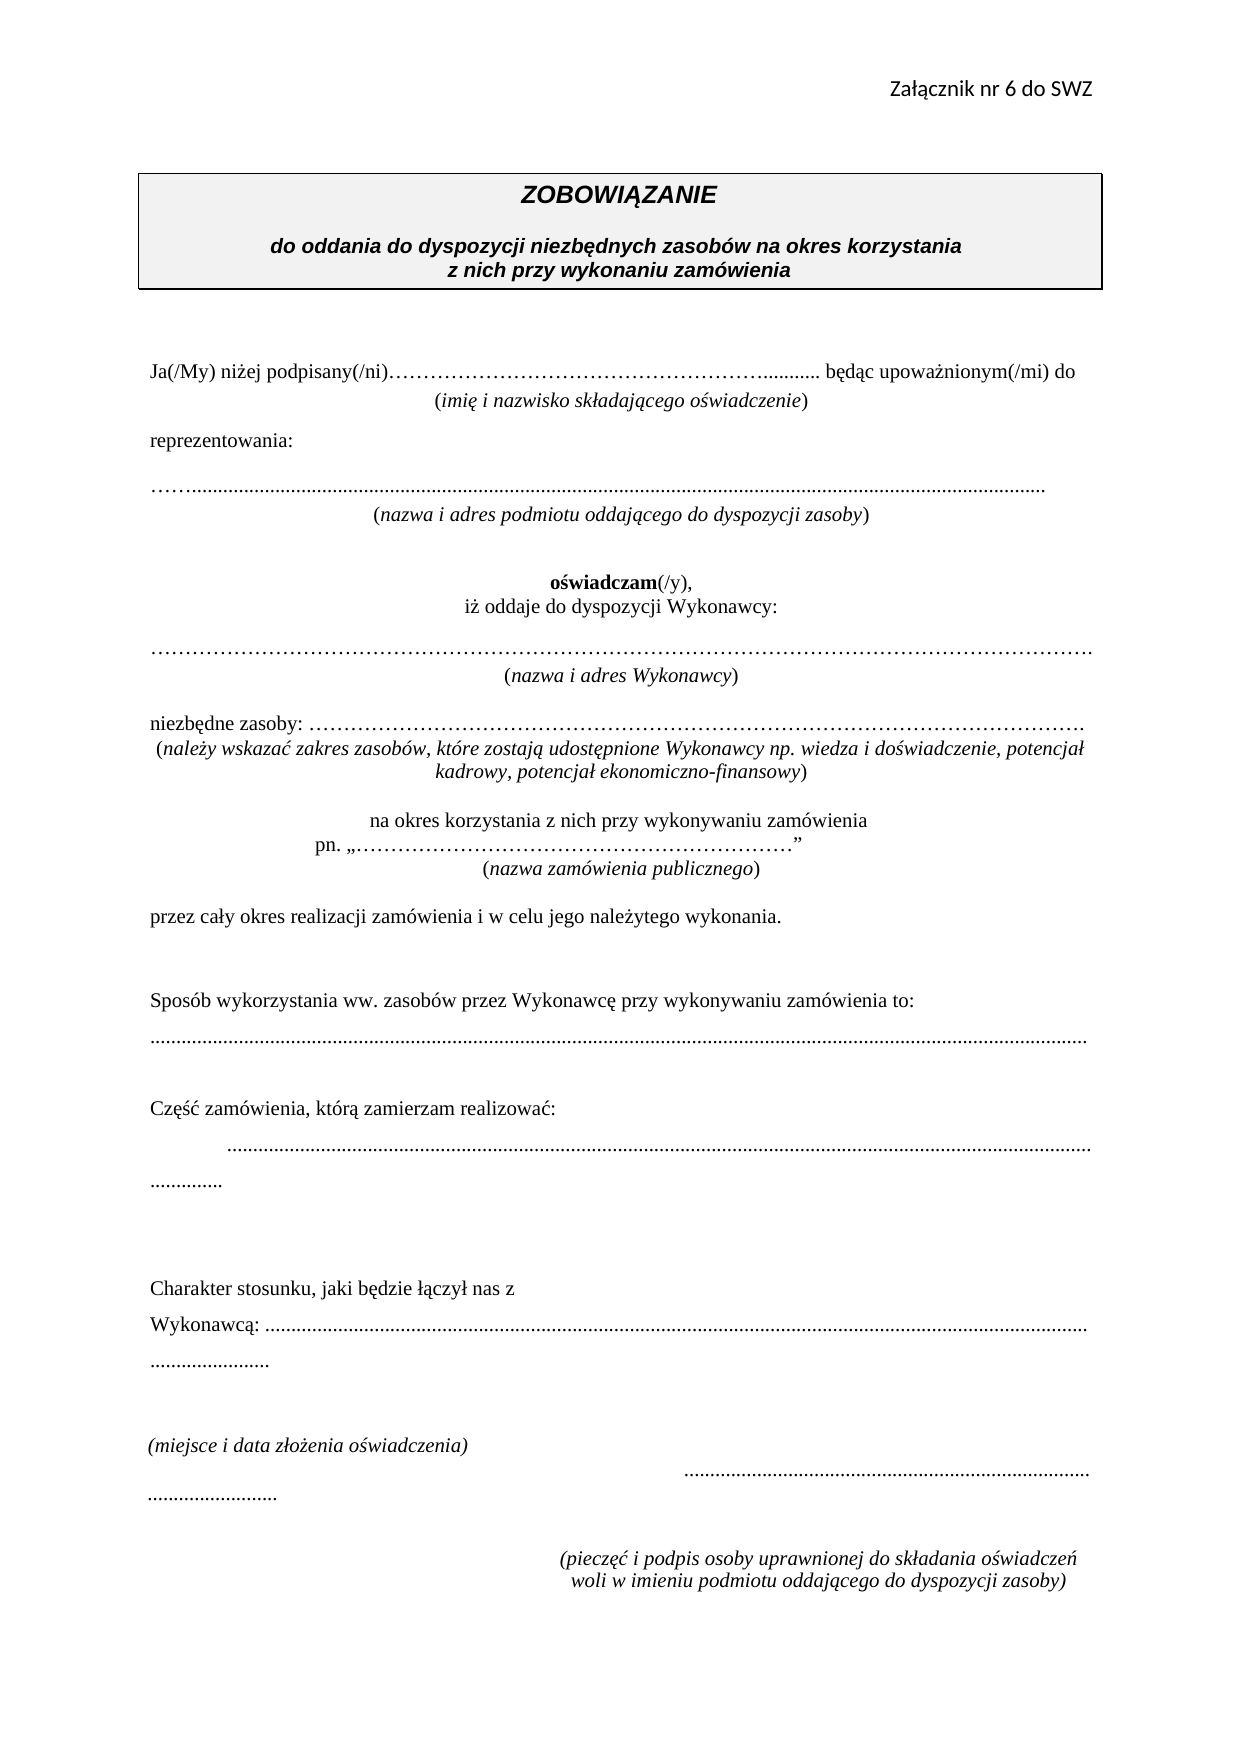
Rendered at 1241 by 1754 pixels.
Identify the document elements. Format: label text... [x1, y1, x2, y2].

text (miejsce i data złożenia oświadczenia) [148, 1433, 1093, 1457]
text reprezentowania: …….................................................................................................................................................................... [150, 412, 1093, 501]
text niezbędne zasoby: …………………………………………………………………………………………………. [150, 711, 1093, 735]
text Ja(/My) niżej podpisany(/ni)………………………………………………........... będąc upoważnionym(/mi) do [150, 343, 1093, 388]
text przez cały okres realizacji zamówienia i w celu jego należytego wykonania. [150, 904, 1093, 928]
text Charakter stosunku, jaki będzie łączył nas z Wykonawcą: ..................................................................................................................................................................................... [150, 1276, 1093, 1372]
text (imię i nazwisko składającego oświadczenie) [150, 388, 1093, 412]
text do oddania do dyspozycji niezbędnych zasobów na okres korzystania z nich przy wykonaniu zamówienia [139, 226, 1101, 288]
text ………………………………………………………………………………………………………………………. [150, 618, 1093, 663]
text oświadczam(/y), [150, 570, 1093, 594]
text (należy wskazać zakres zasobów, które zostają udostępnione Wykonawcy np. wiedza i doświadczenie, potencjał kadrowy, potencjał ekonomiczno-finansowy) [150, 735, 1093, 783]
text na okres korzystania z nich przy wykonywaniu zamówienia pn. „………………………………………………………” (nazwa zamówienia publicznego) [150, 808, 1093, 880]
text Część zamówienia, którą zamierzam realizować: .................................................................................................................................................................................... [150, 1096, 1093, 1192]
text Sposób wykorzystania ww. zasobów przez Wykonawcę przy wykonywaniu zamówienia to: .................................................................................................................................................................................... [150, 988, 1093, 1048]
text ZOBOWIĄZANIE [139, 174, 1101, 209]
text (nazwa i adres Wykonawcy) [150, 663, 1093, 687]
text (pieczęć i podpis osoby uprawnionej do składania oświadczeń woli w imieniu podmiotu oddającego do dyspozycji zasoby) [546, 1548, 1093, 1592]
text iż oddaje do dyspozycji Wykonawcy: [150, 594, 1093, 618]
text (nazwa i adres podmiotu oddającego do dyspozycji zasoby) [150, 501, 1093, 526]
text ....................................................................................................... [148, 1457, 1093, 1505]
